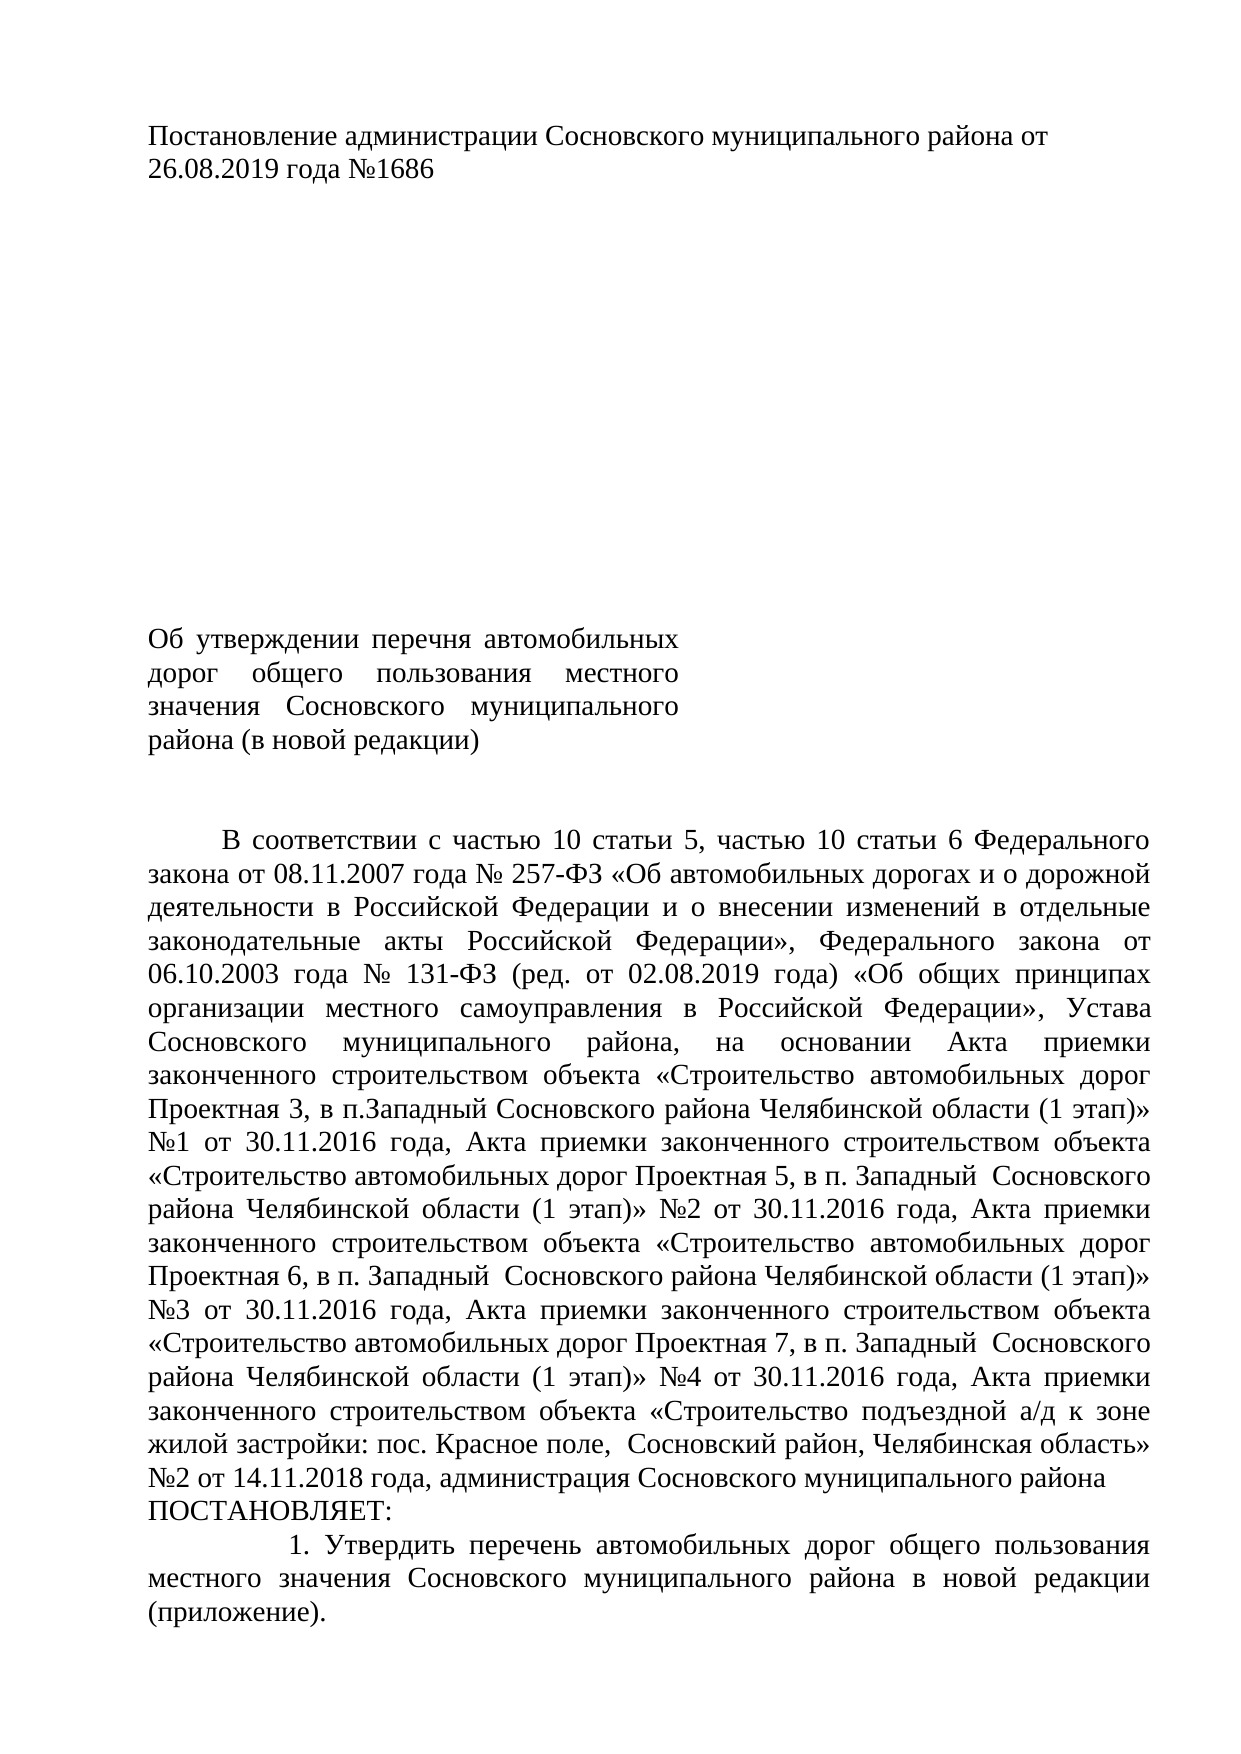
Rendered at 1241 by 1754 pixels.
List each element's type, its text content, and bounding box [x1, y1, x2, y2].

text В соответствии с частью 10 статьи 5, частью 10 статьи 6 Федерального закона от 08.11.2007 года № 257-ФЗ «Об автомобильных дорогах и о дорожной деятельности в Российской Федерации и о внесении изменений в отдельные законодательные акты Российской Федерации», Федерального закона от 06.10.2003 года № 131-ФЗ (ред. от 02.08.2019 года) «Об общих принципах организации местного самоуправления в Российской Федерации», Устава Сосновского муниципального района, на основании Акта приемки законченного строительством объекта «Строительство автомобильных дорог Проектная 3, в п.Западный Сосновского района Челябинской области (1 этап)» №1 от 30.11.2016 года, Акта приемки законченного строительством объекта «Строительство автомобильных дорог Проектная 5, в п. Западный Сосновского района Челябинской области (1 этап)» №2 от 30.11.2016 года, Акта приемки законченного строительством объекта «Строительство автомобильных дорог Проектная 6, в п. Западный Сосновского района Челябинской области (1 этап)» №3 от 30.11.2016 года, Акта приемки законченного строительством объекта «Строительство автомобильных дорог Проектная 7, в п. Западный Сосновского района Челябинской области (1 этап)» №4 от 30.11.2016 года, Акта приемки законченного строительством объекта «Строительство подъездной а/д к зоне жилой застройки: пос. Красное поле, Сосновский район, Челябинская область» №2 от 14.11.2018 года, администрация Сосновского муниципального района [148, 822, 1152, 1493]
text 1. Утвердить перечень автомобильных дорог общего пользования местного значения Сосновского муниципального района в новой редакции (приложение). [148, 1527, 1152, 1627]
text Об утверждении перечня автомобильных дорог общего пользования местного значения Сосновского муниципального района (в новой редакции) [148, 621, 679, 755]
text ПОСТАНОВЛЯЕТ: [148, 1493, 1152, 1527]
text Постановление администрации Сосновского муниципального района от 26.08.2019 года №1686 [148, 118, 1152, 185]
